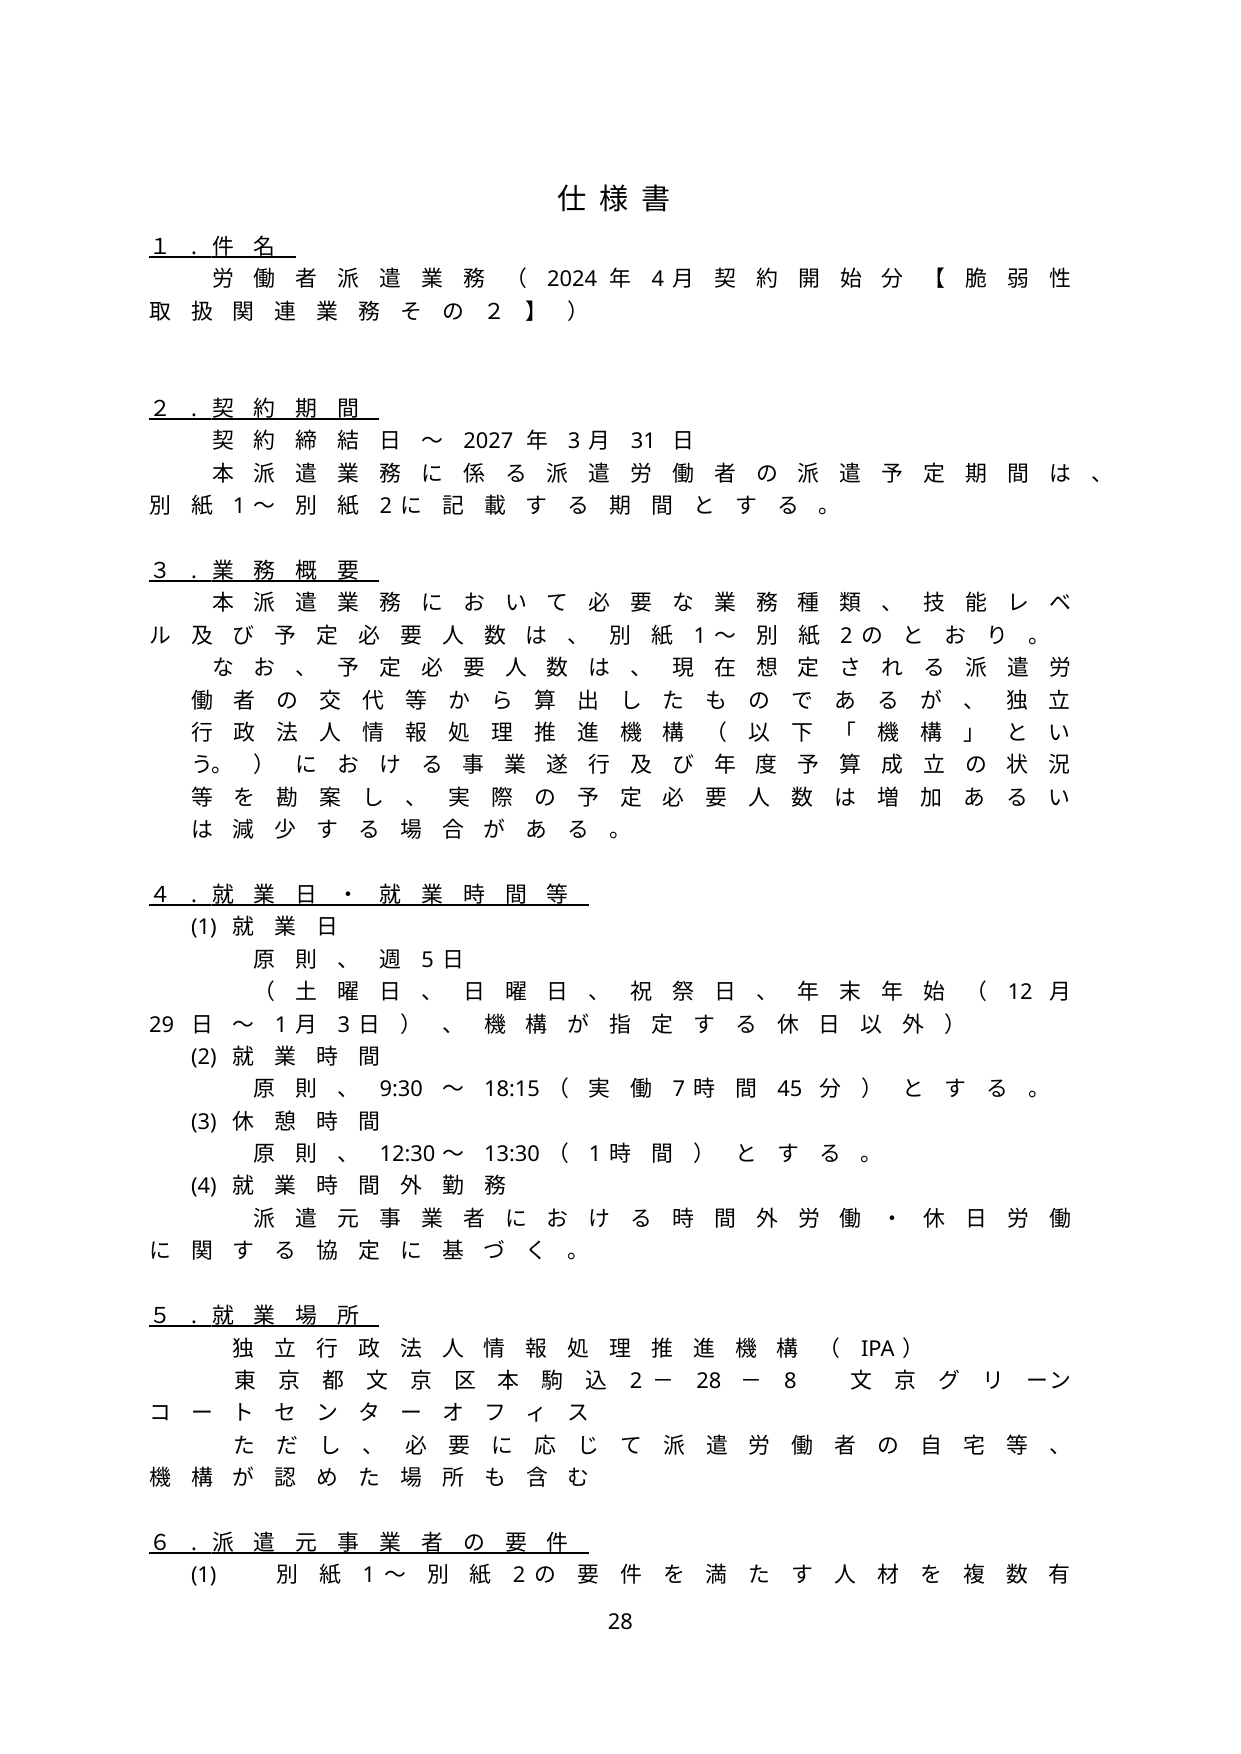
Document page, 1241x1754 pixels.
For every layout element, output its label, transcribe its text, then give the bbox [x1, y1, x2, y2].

text ６.派遣元事業者の要件 [149, 1524, 1091, 1557]
text ５.就業場所 [149, 1298, 1091, 1330]
text 本派遣業務に係る派遣労働者の派遣予定期間は、別紙1～別紙2に記載する期間とする。 [149, 456, 1091, 520]
text （土曜日、日曜日、祝祭日、年末年始（12月29日～1月3日）、機構が指定する休日以外） [149, 974, 1091, 1039]
text (4) 就業時間外勤務 [149, 1168, 1091, 1201]
text 独立行政法人情報処理推進機構（IPA） [149, 1330, 1091, 1363]
text (2) 就業時間 [149, 1039, 1091, 1071]
text ４.就業日・就業時間等 [149, 877, 1091, 909]
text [170, 1557, 1091, 1589]
text (1) 就業日 [149, 909, 1091, 941]
text なお、予定必要人数は、現在想定される派遣労働者の交代等から算出したものであるが、独立行政法人情報処理推進機構（以下「機構」という。）における事業遂行及び年度予算成立の状況等を勘案し、実際の予定必要人数は増加あるいは減少する場合がある。 [170, 650, 1091, 844]
text 原則、週5日 [149, 941, 1091, 974]
text ただし、必要に応じて派遣労働者の自宅等、機構が認めた場所も含む [149, 1427, 1091, 1492]
text 契約締結日～2027年3月31日 [149, 423, 1091, 456]
text 派遣元事業者における時間外労働・休日労働に関する協定に基づく。 [149, 1201, 1091, 1265]
text 原則、9:30～18:15（実働7時間45分）とする。 [149, 1071, 1091, 1103]
text ２.契約期間 [149, 391, 1091, 423]
text １.件名 [149, 229, 1091, 261]
text 本派遣業務において必要な業務種類、技能レベル及び予定必要人数は、別紙1～別紙2のとおり。 [149, 585, 1091, 650]
text (3) 休憩時間 [149, 1103, 1091, 1136]
text 労働者派遣業務（2024年4月契約開始分【脆弱性取扱関連業務その２】） [149, 261, 1091, 326]
text ３.業務概要 [149, 553, 1091, 585]
text 仕様書 [149, 164, 1091, 229]
text 東京都文京区本駒込2－28－8 文京グリーンコートセンターオフィス [149, 1363, 1091, 1427]
text 原則、12:30～13:30（1時間）とする。 [149, 1136, 1091, 1168]
